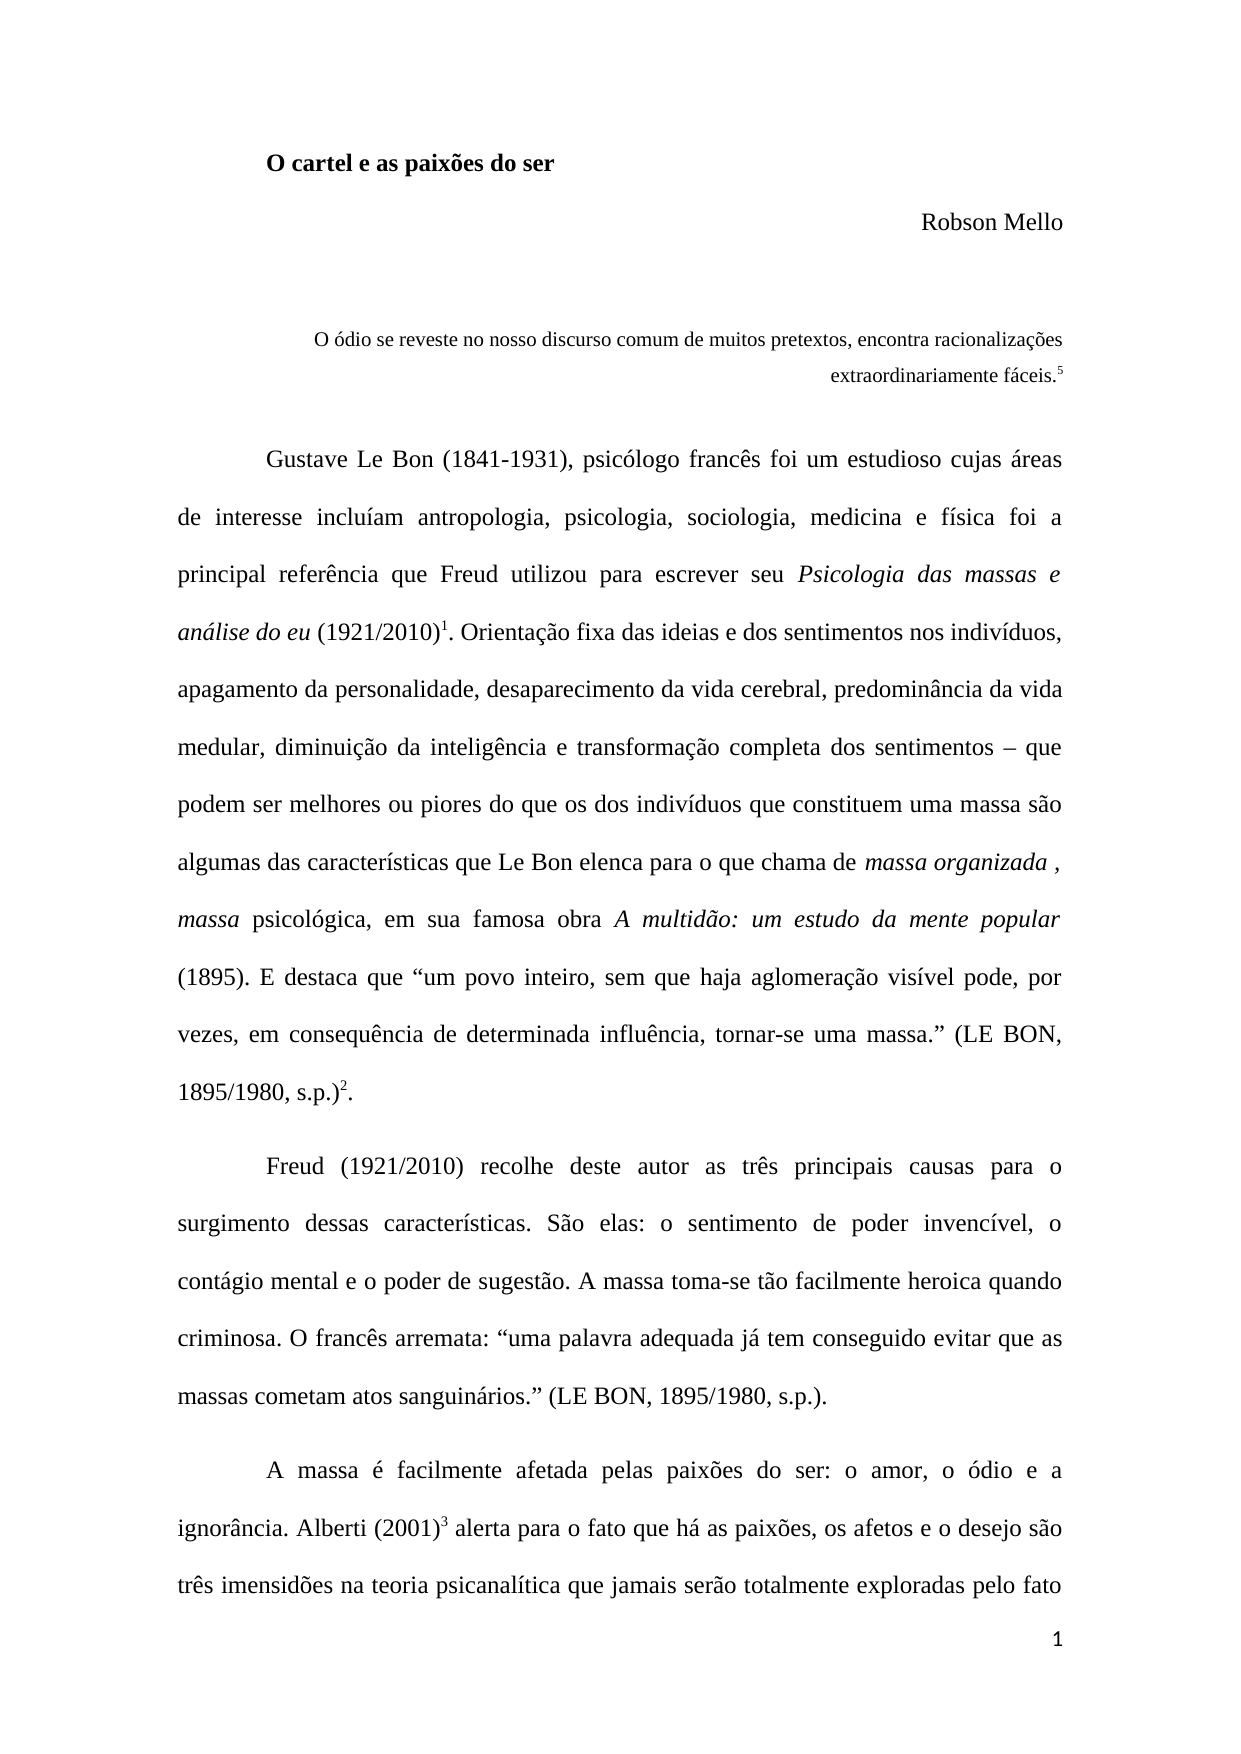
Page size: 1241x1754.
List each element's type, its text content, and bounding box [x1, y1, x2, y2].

text Freud (1921/2010) recolhe deste autor as três principais causas para o surgimento dessas características. São elas: o sentimento de poder invencível, o contágio mental e o poder de sugestão. A massa toma-se tão facilmente heroica quando criminosa. O francês arremata: “uma palavra adequada já tem conseguido evitar que as massas cometam atos sanguinários.” (LE BON, 1895/1980, s.p.). [177, 1151, 1063, 1410]
text Gustave Le Bon (1841-1931), psicólogo francês foi um estudioso cujas áreas de interesse incluíam antropologia, psicologia, sociologia, medicina e física foi a principal referência que Freud utilizou para escrever seu Psicologia das massas e análise do eu (1921/2010)1. Orientação fixa das ideias e dos sentimentos nos indivíduos, apagamento da personalidade, desaparecimento da vida cerebral, predominância da vida medular, diminuição da inteligência e transformação completa dos sentimentos – que podem ser melhores ou piores do que os dos indivíduos que constituem uma massa são algumas das características que Le Bon elenca para o que chama de massa organizada , massa psicológica, em sua famosa obra A multidão: um estudo da mente popular (1895). E destaca que “um povo inteiro, sem que haja aglomeração visível pode, por vezes, em consequência de determinada influência, tornar-se uma massa.” (LE BON, 1895/1980, s.p.)2. [177, 444, 1063, 1106]
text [177, 1455, 1063, 1599]
text Robson Mello [177, 207, 1063, 236]
text O cartel e as paixões do ser [177, 148, 1063, 176]
text O ódio se reveste no nosso discurso comum de muitos pretextos, encontra racionalizações extraordinariamente fáceis.5 [177, 327, 1063, 387]
